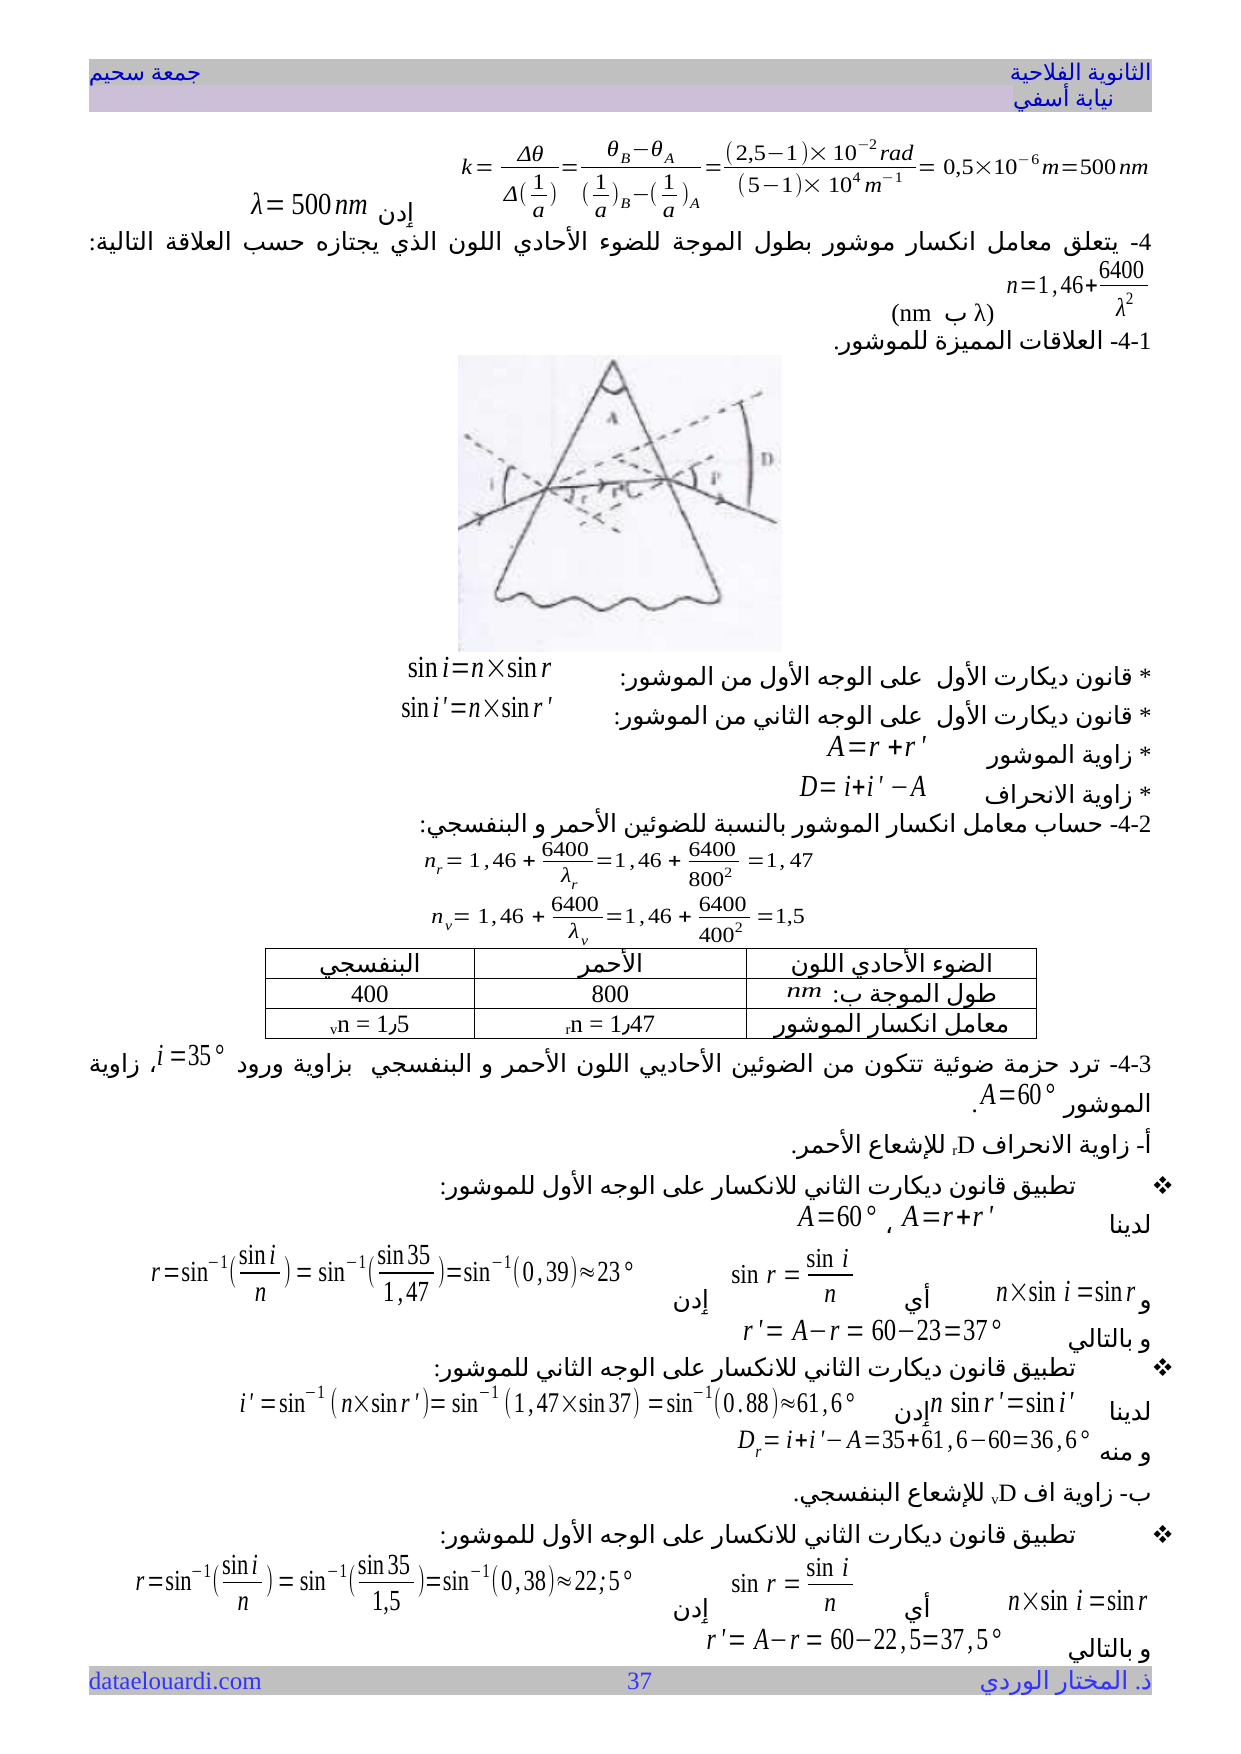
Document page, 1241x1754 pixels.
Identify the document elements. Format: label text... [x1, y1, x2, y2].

text 4- يتعلق معامل انكسار موشور بطول الموجة للضوء الأحادي اللون الذي يجتازه حسب العلاقة التالية: (λ ب nm) [89, 227, 1152, 326]
text ٳدن [89, 137, 1152, 227]
text * قانون ديكارت الأول على الوجه الثاني من الموشور: [89, 691, 1152, 730]
table_header البنفسجي [266, 949, 474, 978]
text 4-2- حساب معامل انكسار الموشور بالنسبة للضوئين الأحمر و البنفسجي: [89, 809, 1152, 837]
text و منه [89, 1425, 1152, 1466]
list تطبيق قانون ديكارت الثاني للانكسار على الوجه الأول للموشور: [89, 1171, 1152, 1200]
text و أي ٳدن [89, 1239, 1152, 1314]
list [89, 1353, 1152, 1382]
table_cell طول الموجة ب: [747, 979, 1036, 1008]
text * زاوية الانحراف [89, 769, 1152, 809]
text أ- زاوية الانحراف rD للإشعاع الأحمر. [89, 1130, 1152, 1159]
text * قانون ديكارت الأول على الوجه الأول من الموشور: [89, 651, 1152, 691]
table_cell 800 [475, 979, 746, 1008]
text 4-3- ترد حزمة ضوئية تتكون من الضوئين الأحاديي اللون الأحمر و البنفسجي بزاوية ورود ، زاوية الموشور . [89, 1039, 1152, 1117]
table_cell 1٫5 = vn [266, 1009, 474, 1038]
picture [458, 355, 782, 652]
text لدينا ، [89, 1200, 1152, 1239]
table_header الأحمر [475, 949, 746, 978]
text و بالتالي [89, 1623, 1152, 1662]
table_cell 400 [266, 979, 474, 1008]
list تطبيق قانون ديكارت الثاني للانكسار على الوجه الأول للموشور: [89, 1520, 1152, 1548]
text لدينا ٳدن [89, 1382, 1152, 1425]
text 4-1- العلاقات المميزة للموشور. [89, 326, 1152, 355]
text أي ٳدن [89, 1548, 1152, 1623]
text ب- زاوية اف vD للإشعاع البنفسجي. [89, 1478, 1152, 1507]
table_cell 1٫47 = rn [475, 1009, 746, 1038]
table_cell معامل انكسار الموشور [747, 1009, 1036, 1038]
text و بالتالي [89, 1314, 1152, 1353]
text * زاوية الموشور [89, 730, 1152, 769]
table_header الضوء الأحادي اللون [747, 949, 1036, 978]
